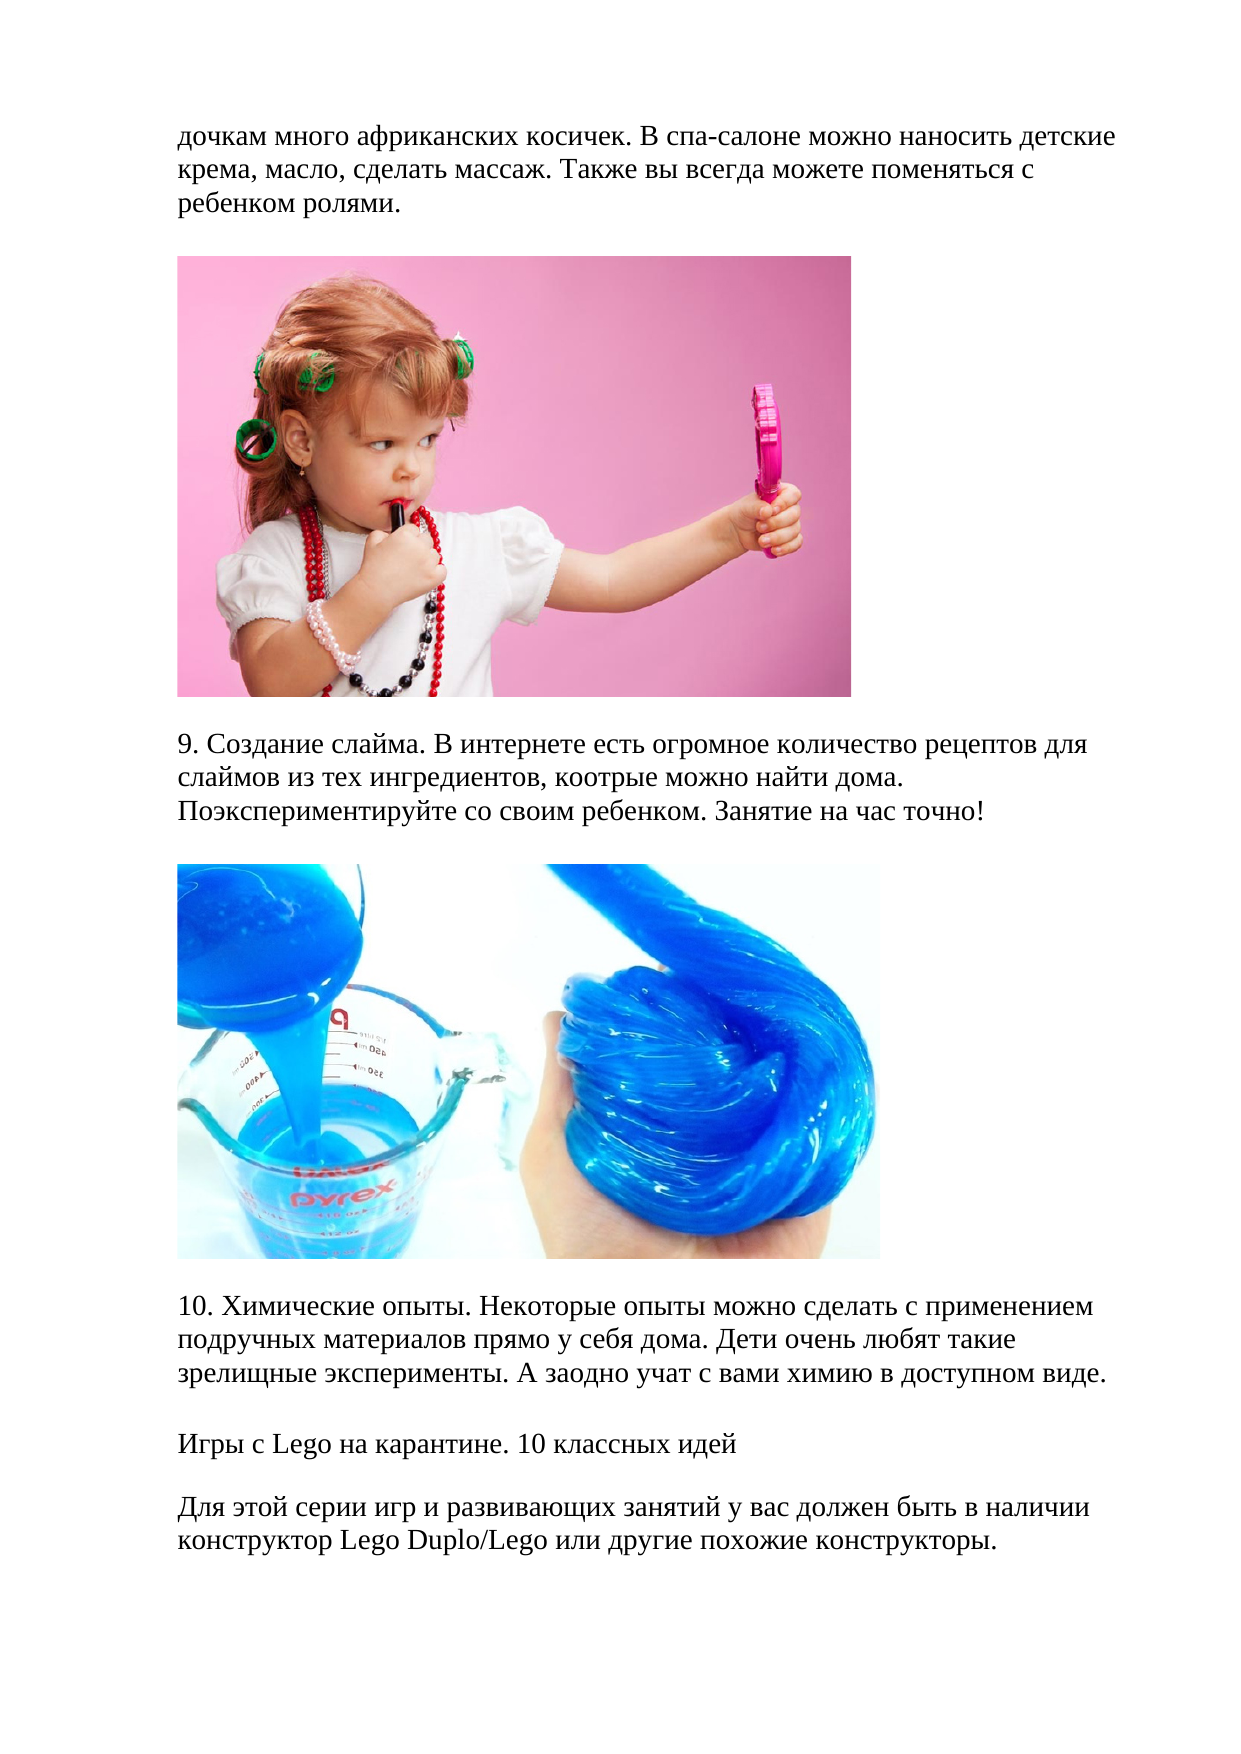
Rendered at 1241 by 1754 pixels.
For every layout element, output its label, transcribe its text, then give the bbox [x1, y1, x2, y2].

picture [177, 864, 881, 1259]
text 9. Создание слайма. В интернете есть огромное количество рецептов для слаймов из тех ингредиентов, коотрые можно найти дома. Поэкспериментируйте со своим ребенком. Занятие на час точно! [177, 726, 1152, 827]
text 10. Химические опыты. Некоторые опыты можно сделать с применением подручных материалов прямо у себя дома. Дети очень любят такие зрелищные эксперименты. А заодно учат с вами химию в доступном виде. [177, 1288, 1152, 1389]
text Игры с Lego на карантине. 10 классных идей [177, 1426, 1152, 1460]
text Для этой серии игр и развивающих занятий у вас должен быть в наличии конструктор Lego Duplo/Lego или другие похожие конструкторы. [177, 1489, 1152, 1556]
picture [177, 1004, 199, 1016]
picture [177, 256, 852, 697]
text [177, 118, 1152, 219]
